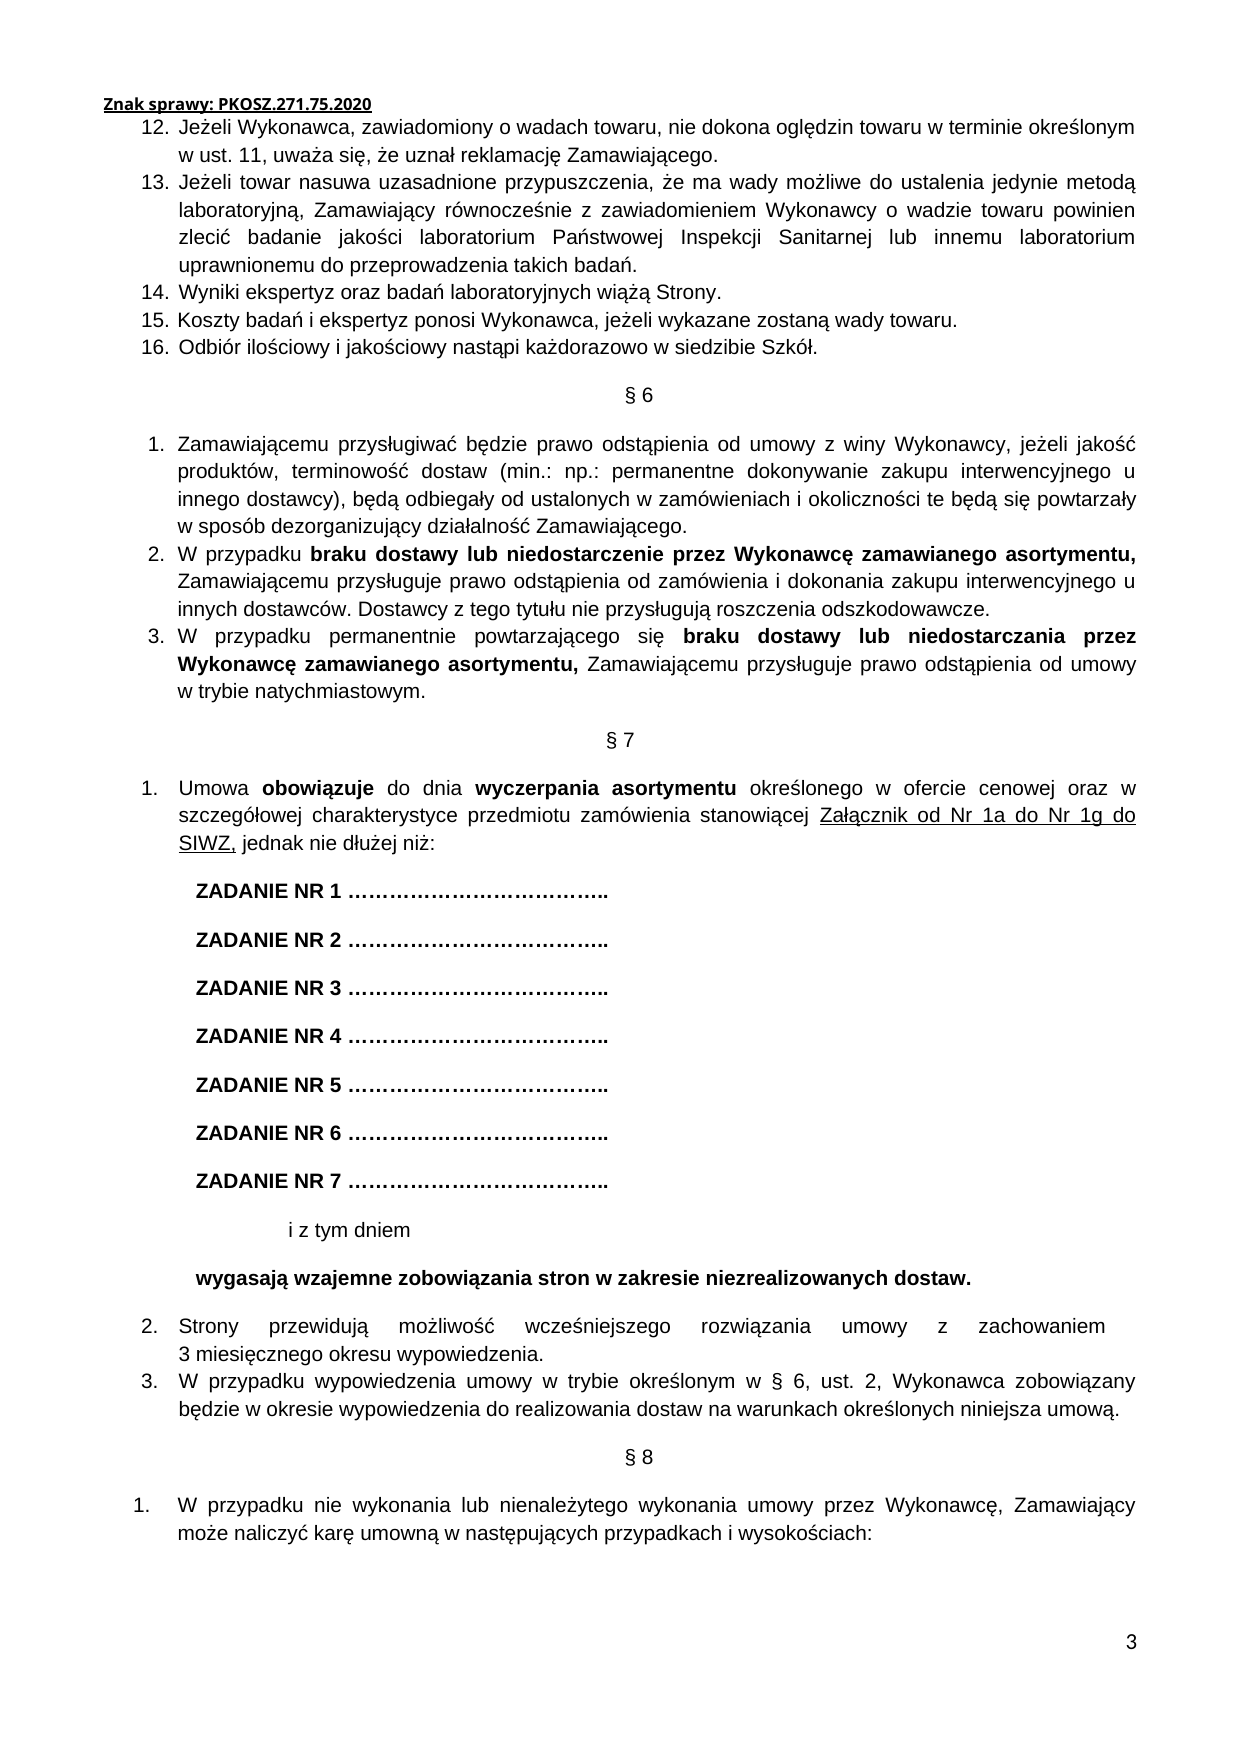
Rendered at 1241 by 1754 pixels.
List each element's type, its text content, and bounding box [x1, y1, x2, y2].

list Koszty badań i ekspertyz ponosi Wykonawca, jeżeli wykazane zostaną wady towaru. [133, 307, 1137, 331]
list Wyniki ekspertyz oraz badań laboratoryjnych wiążą Strony. [141, 280, 1137, 304]
list Zamawiającemu przysługiwać będzie prawo odstąpienia od umowy z winy Wykonawcy, jeżeli jakość produktów, terminowość dostaw (min.: np.: permanentne dokonywanie zakupu interwencyjnego u innego dostawcy), będą odbiegały od ustalonych w zamówieniach i okoliczności te będą się powtarzały w sposób dezorganizujący działalność Zamawiającego. [148, 432, 1137, 538]
text ZADANIE NR 4 ……………………………….. [103, 1024, 1137, 1048]
list W przypadku braku dostawy lub niedostarczenie przez Wykonawcę zamawianego asortymentu, Zamawiającemu przysługuje prawo odstąpienia od zamówienia i dokonania zakupu interwencyjnego u innych dostawców. Dostawcy z tego tytułu nie przysługują roszczenia odszkodowawcze. [148, 542, 1137, 621]
list W przypadku wypowiedzenia umowy w trybie określonym w § 6, ust. 2, Wykonawca zobowiązany będzie w okresie wypowiedzenia do realizowania dostaw na warunkach określonych niniejsza umową. [141, 1369, 1137, 1421]
text § 6 [141, 383, 1137, 407]
list Umowa obowiązuje do dnia wyczerpania asortymentu określonego w ofercie cenowej oraz w szczegółowej charakterystyce przedmiotu zamówienia stanowiącej Załącznik od Nr 1a do Nr 1g do SIWZ, jednak nie dłużej niż: [141, 776, 1137, 855]
text wygasają wzajemne zobowiązania stron w zakresie niezrealizowanych dostaw. [103, 1266, 1137, 1290]
text § 7 [103, 727, 1137, 751]
list W przypadku permanentnie powtarzającego się braku dostawy lub niedostarczania przez Wykonawcę zamawianego asortymentu, Zamawiającemu przysługuje prawo odstąpienia od umowy w trybie natychmiastowym. [148, 624, 1137, 703]
list Jeżeli towar nasuwa uzasadnione przypuszczenia, że ma wady możliwe do ustalenia jedynie metodą laboratoryjną, Zamawiający równocześnie z zawiadomieniem Wykonawcy o wadzie towaru powinien zlecić badanie jakości laboratorium Państwowej Inspekcji Sanitarnej lub innemu laboratorium uprawnionemu do przeprowadzenia takich badań. [141, 170, 1137, 276]
text § 8 [141, 1445, 1137, 1469]
list Jeżeli Wykonawca, zawiadomiony o wadach towaru, nie dokona oględzin towaru w terminie określonym w ust. 11, uważa się, że uznał reklamację Zamawiającego. [141, 115, 1137, 166]
list Odbiór ilościowy i jakościowy nastąpi każdorazowo w siedzibie Szkół. [141, 335, 1137, 359]
list Strony przewidują możliwość wcześniejszego rozwiązania umowy z zachowaniem 3 miesięcznego okresu wypowiedzenia. [141, 1314, 1137, 1366]
list W przypadku nie wykonania lub nienależytego wykonania umowy przez Wykonawcę, Zamawiający może naliczyć karę umowną w następujących przypadkach i wysokościach: [133, 1493, 1137, 1545]
text ZADANIE NR 6 ……………………………….. [103, 1121, 1137, 1145]
text ZADANIE NR 1 ……………………………….. [103, 879, 1137, 903]
text i z tym dniem [103, 1217, 1137, 1241]
text ZADANIE NR 3 ……………………………….. [103, 976, 1137, 1000]
text ZADANIE NR 7 ……………………………….. [103, 1169, 1137, 1193]
text ZADANIE NR 5 ……………………………….. [103, 1072, 1137, 1096]
text ZADANIE NR 2 ……………………………….. [103, 927, 1137, 951]
